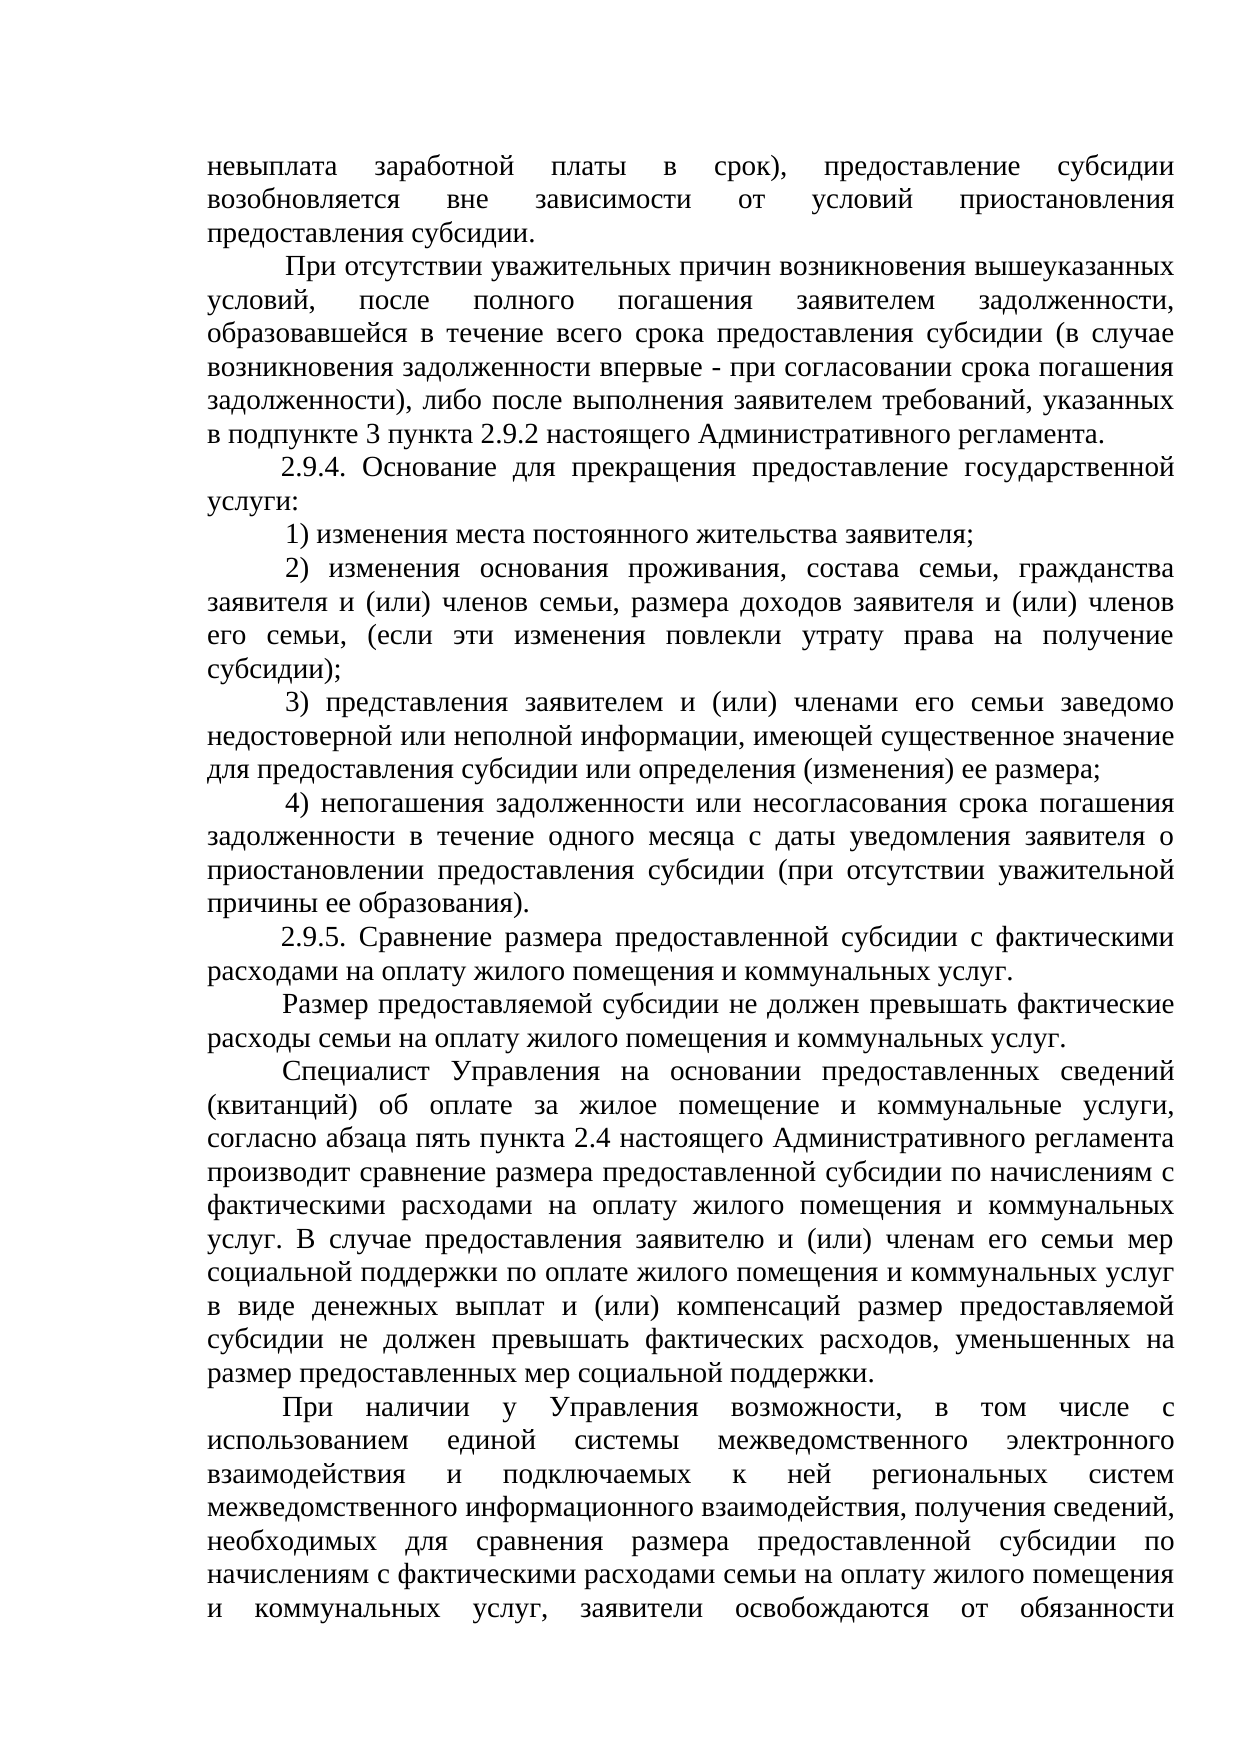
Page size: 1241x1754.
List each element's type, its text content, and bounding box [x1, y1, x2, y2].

text 4) непогашения задолженности или несогласования срока погашения задолженности в течение одного месяца с даты уведомления заявителя о приостановлении предоставления субсидии (при отсутствии уважительной причины ее образования). [207, 785, 1175, 919]
text 2.9.5. Сравнение размера предоставленной субсидии с фактическими расходами на оплату жилого помещения и коммунальных услуг. [207, 919, 1175, 986]
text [207, 1389, 1175, 1623]
text Размер предоставляемой субсидии не должен превышать фактические расходы семьи на оплату жилого помещения и коммунальных услуг. [207, 986, 1175, 1053]
text 3) представления заявителем и (или) членами его семьи заведомо недостоверной или неполной информации, имеющей существенное значение для предоставления субсидии или определения (изменения) ее размера; [207, 684, 1175, 785]
text 2.9.4. Основание для прекращения предоставление государственной услуги: [207, 449, 1175, 517]
text 1) изменения места постоянного жительства заявителя; [207, 517, 1175, 550]
text 2) изменения основания проживания, состава семьи, гражданства заявителя и (или) членов семьи, размера доходов заявителя и (или) членов его семьи, (если эти изменения повлекли утрату права на получение субсидии); [207, 550, 1175, 684]
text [207, 148, 1175, 248]
text При отсутствии уважительных причин возникновения вышеуказанных условий, после полного погашения заявителем задолженности, образовавшейся в течение всего срока предоставления субсидии (в случае возникновения задолженности впервые - при согласовании срока погашения задолженности), либо после выполнения заявителем требований, указанных в подпункте 3 пункта 2.9.2 настоящего Административного регламента. [207, 248, 1175, 449]
text Специалист Управления на основании предоставленных сведений (квитанций) об оплате за жилое помещение и коммунальные услуги, согласно абзаца пять пункта 2.4 настоящего Административного регламента производит сравнение размера предоставленной субсидии по начислениям с фактическими расходами на оплату жилого помещения и коммунальных услуг. В случае предоставления заявителю и (или) членам его семьи мер социальной поддержки по оплате жилого помещения и коммунальных услуг в виде денежных выплат и (или) компенсаций размер предоставляемой субсидии не должен превышать фактических расходов, уменьшенных на размер предоставленных мер социальной поддержки. [207, 1053, 1175, 1389]
